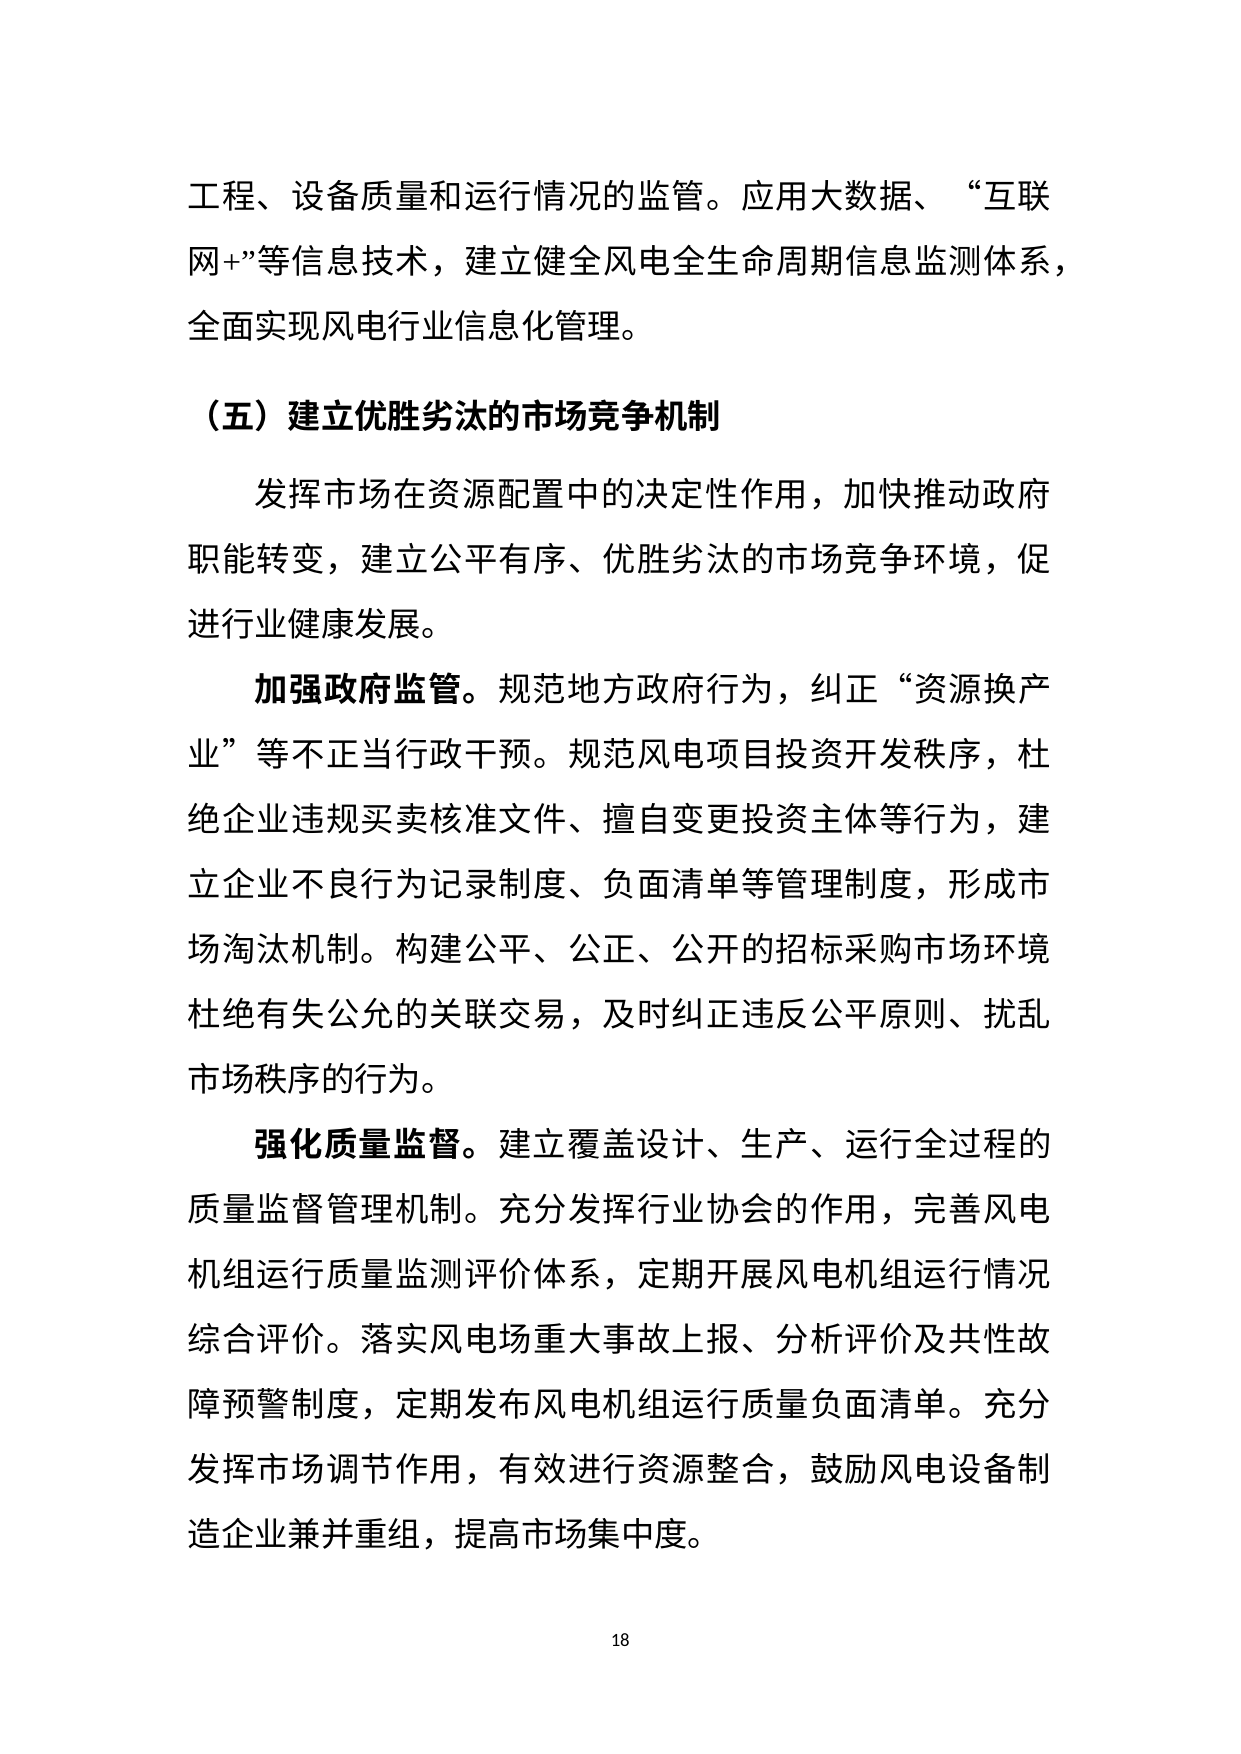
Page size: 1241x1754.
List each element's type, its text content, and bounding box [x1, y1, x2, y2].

text 发挥市场在资源配置中的决定性作用，加快推动政府职能转变，建立公平有序、优胜劣汰的市场竞争环境，促进行业健康发展。 [187, 459, 1053, 654]
text 加强政府监管。规范地方政府行为，纠正“资源换产业”等不正当行政干预。规范风电项目投资开发秩序，杜绝企业违规买卖核准文件、擅自变更投资主体等行为，建立企业不良行为记录制度、负面清单等管理制度，形成市场淘汰机制。构建公平、公正、公开的招标采购市场环境，杜绝有失公允的关联交易，及时纠正违反公平原则、扰乱市场秩序的行为。 [187, 654, 1053, 1109]
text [187, 162, 1053, 357]
text 强化质量监督。建立覆盖设计、生产、运行全过程的质量监督管理机制。充分发挥行业协会的作用，完善风电机组运行质量监测评价体系，定期开展风电机组运行情况综合评价。落实风电场重大事故上报、分析评价及共性故障预警制度，定期发布风电机组运行质量负面清单。充分发挥市场调节作用，有效进行资源整合，鼓励风电设备制造企业兼并重组，提高市场集中度。 [187, 1109, 1053, 1564]
text （五）建立优胜劣汰的市场竞争机制 [187, 382, 1053, 447]
